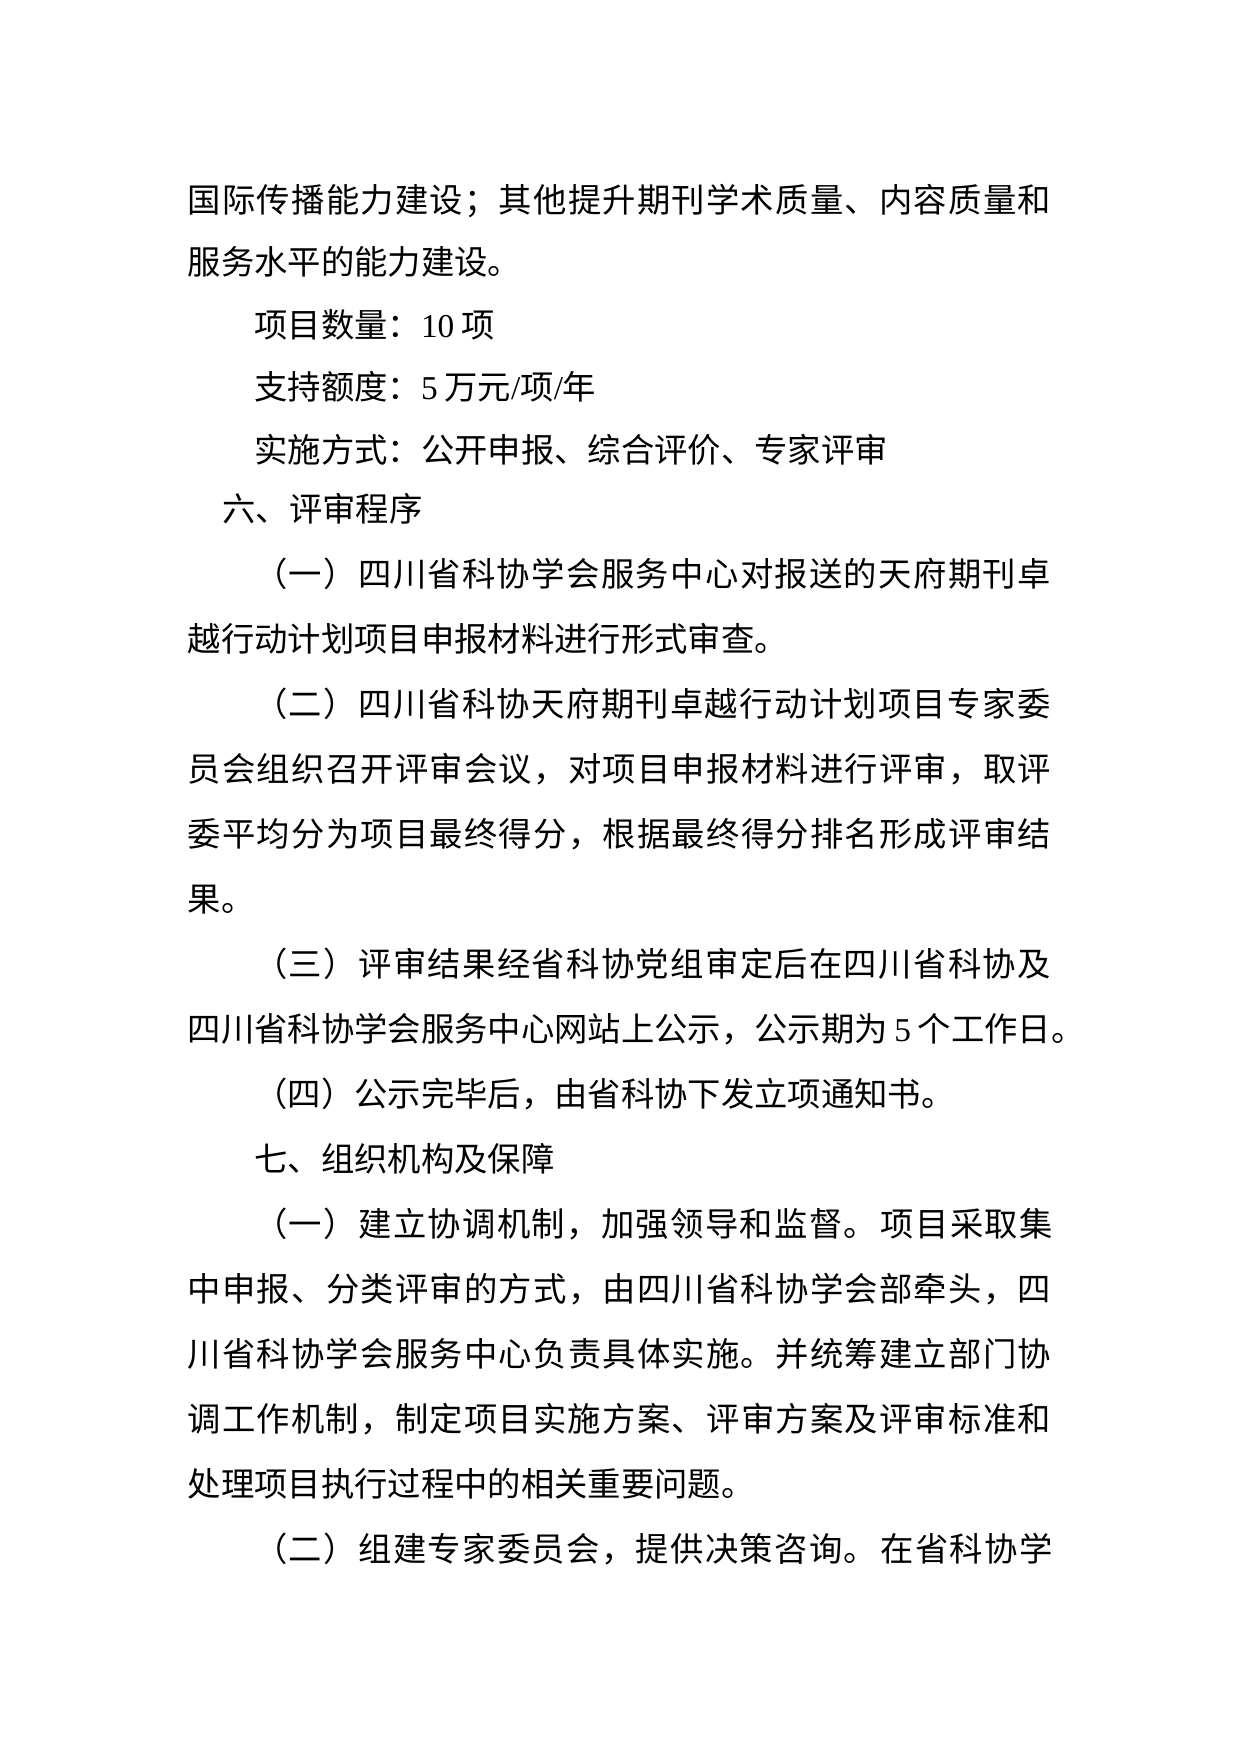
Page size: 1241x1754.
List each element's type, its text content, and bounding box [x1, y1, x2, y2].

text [187, 162, 1053, 287]
text （一）四川省科协学会服务中心对报送的天府期刊卓越行动计划项目申报材料进行形式审查。 [187, 539, 1053, 669]
text 七、组织机构及保障 [187, 1124, 1053, 1189]
text （二）四川省科协天府期刊卓越行动计划项目专家委员会组织召开评审会议，对项目申报材料进行评审，取评委平均分为项目最终得分，根据最终得分排名形成评审结果。 [187, 669, 1053, 929]
text （一）建立协调机制，加强领导和监督。项目采取集中申报、分类评审的方式，由四川省科协学会部牵头，四川省科协学会服务中心负责具体实施。并统筹建立部门协调工作机制，制定项目实施方案、评审方案及评审标准和处理项目执行过程中的相关重要问题。 [187, 1189, 1053, 1514]
text 项目数量：10项 [187, 287, 1053, 349]
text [187, 1514, 1053, 1579]
text 支持额度：5万元/项/年 [187, 349, 1053, 412]
text （三）评审结果经省科协党组审定后在四川省科协及四川省科协学会服务中心网站上公示，公示期为5个工作日。 [187, 929, 1053, 1059]
text 六、评审程序 [187, 474, 1053, 539]
text （四）公示完毕后，由省科协下发立项通知书。 [187, 1059, 1053, 1124]
text 实施方式：公开申报、综合评价、专家评审 [187, 412, 1053, 474]
